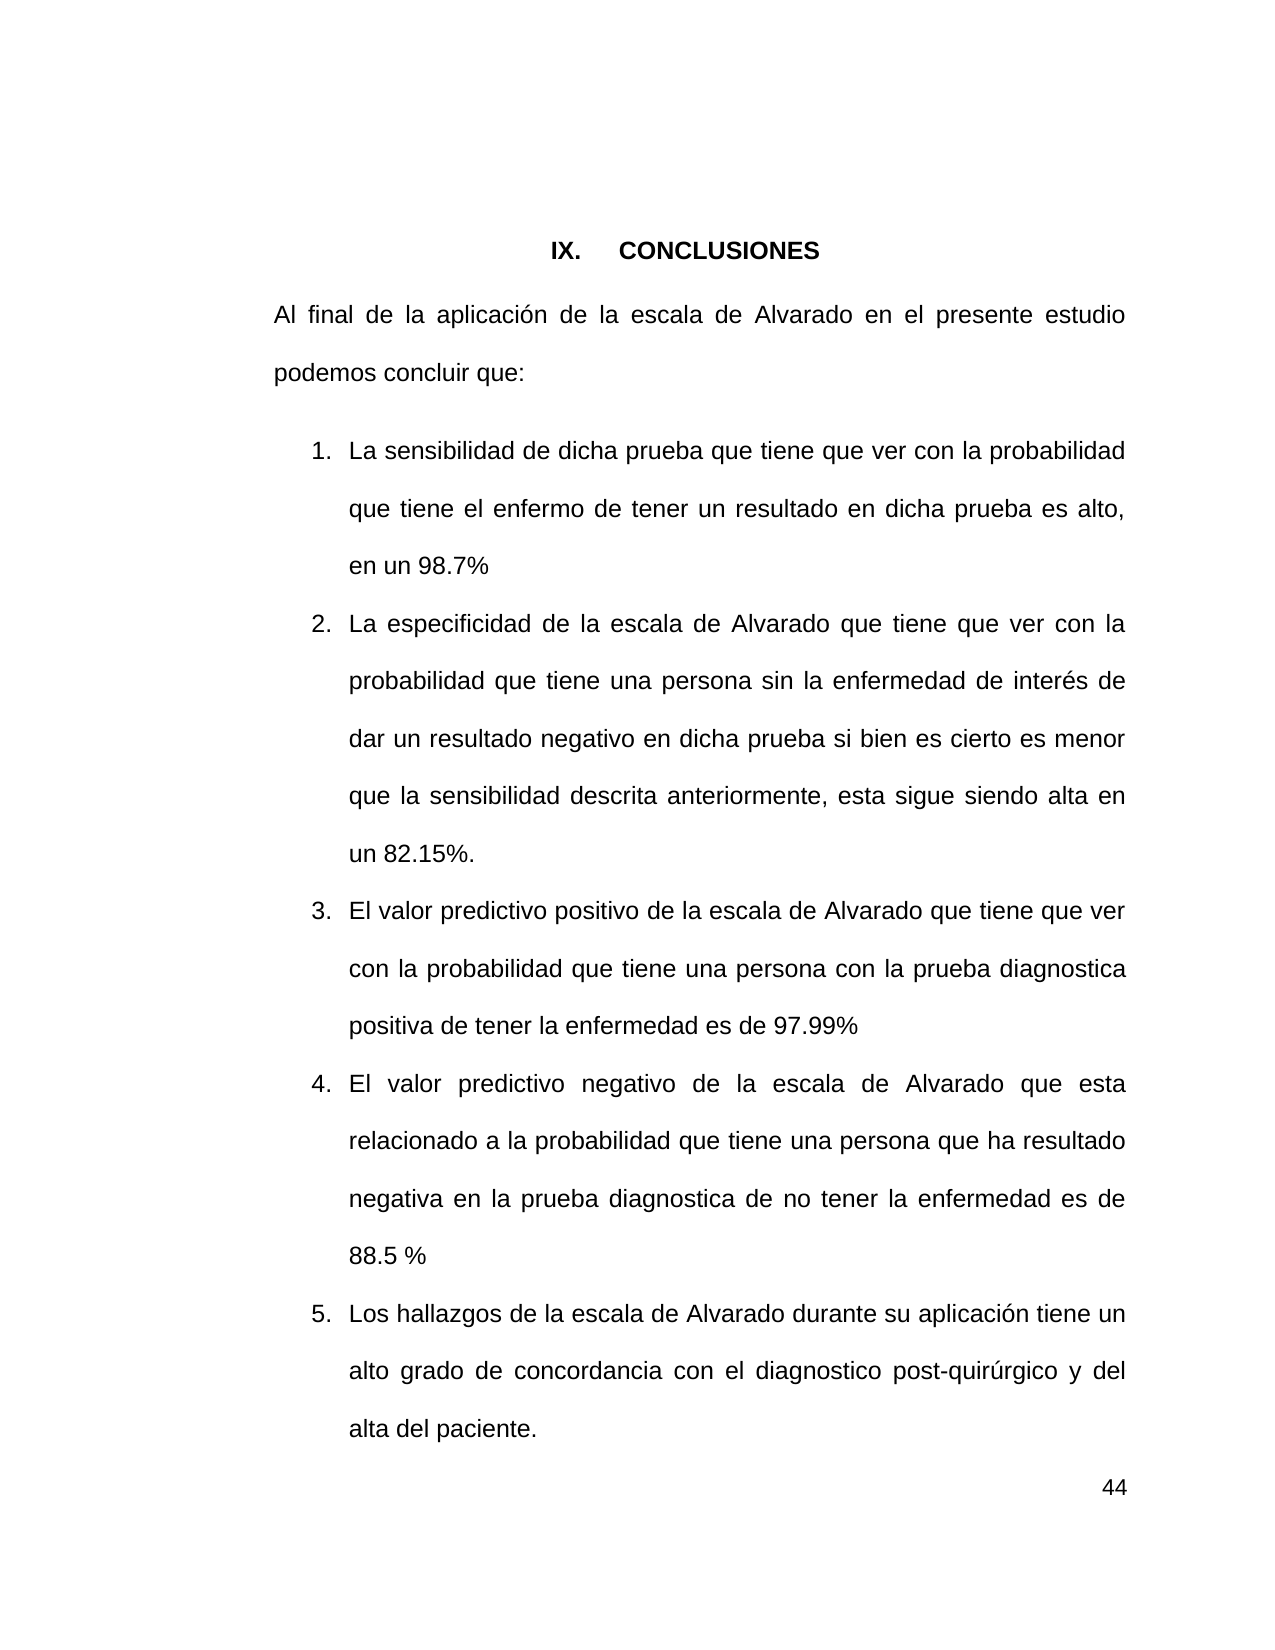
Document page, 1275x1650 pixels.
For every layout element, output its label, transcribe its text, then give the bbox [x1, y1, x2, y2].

list El valor predictivo negativo de la escala de Alvarado que esta relacionado a la probabilidad que tiene una persona que ha resultado negativa en la prueba diagnostica de no tener la enfermedad es de 88.5 % [311, 1068, 1127, 1270]
list Los hallazgos de la escala de Alvarado durante su aplicación tiene un alto grado de concordancia con el diagnostico post-quirúrgico y del alta del paciente. [311, 1298, 1127, 1442]
list La sensibilidad de dicha prueba que tiene que ver con la probabilidad que tiene el enfermo de tener un resultado en dicha prueba es alto, en un 98.7% [311, 436, 1127, 580]
list CONCLUSIONES [274, 236, 1127, 265]
list El valor predictivo positivo de la escala de Alvarado que tiene que ver con la probabilidad que tiene una persona con la prueba diagnostica positiva de tener la enfermedad es de 97.99% [311, 896, 1127, 1040]
text Al final de la aplicación de la escala de Alvarado en el presente estudio podemos concluir que: [274, 300, 1127, 386]
list La especificidad de la escala de Alvarado que tiene que ver con la probabilidad que tiene una persona sin la enfermedad de interés de dar un resultado negativo en dicha prueba si bien es cierto es menor que la sensibilidad descrita anteriormente, esta sigue siendo alta en un 82.15%. [311, 608, 1127, 867]
